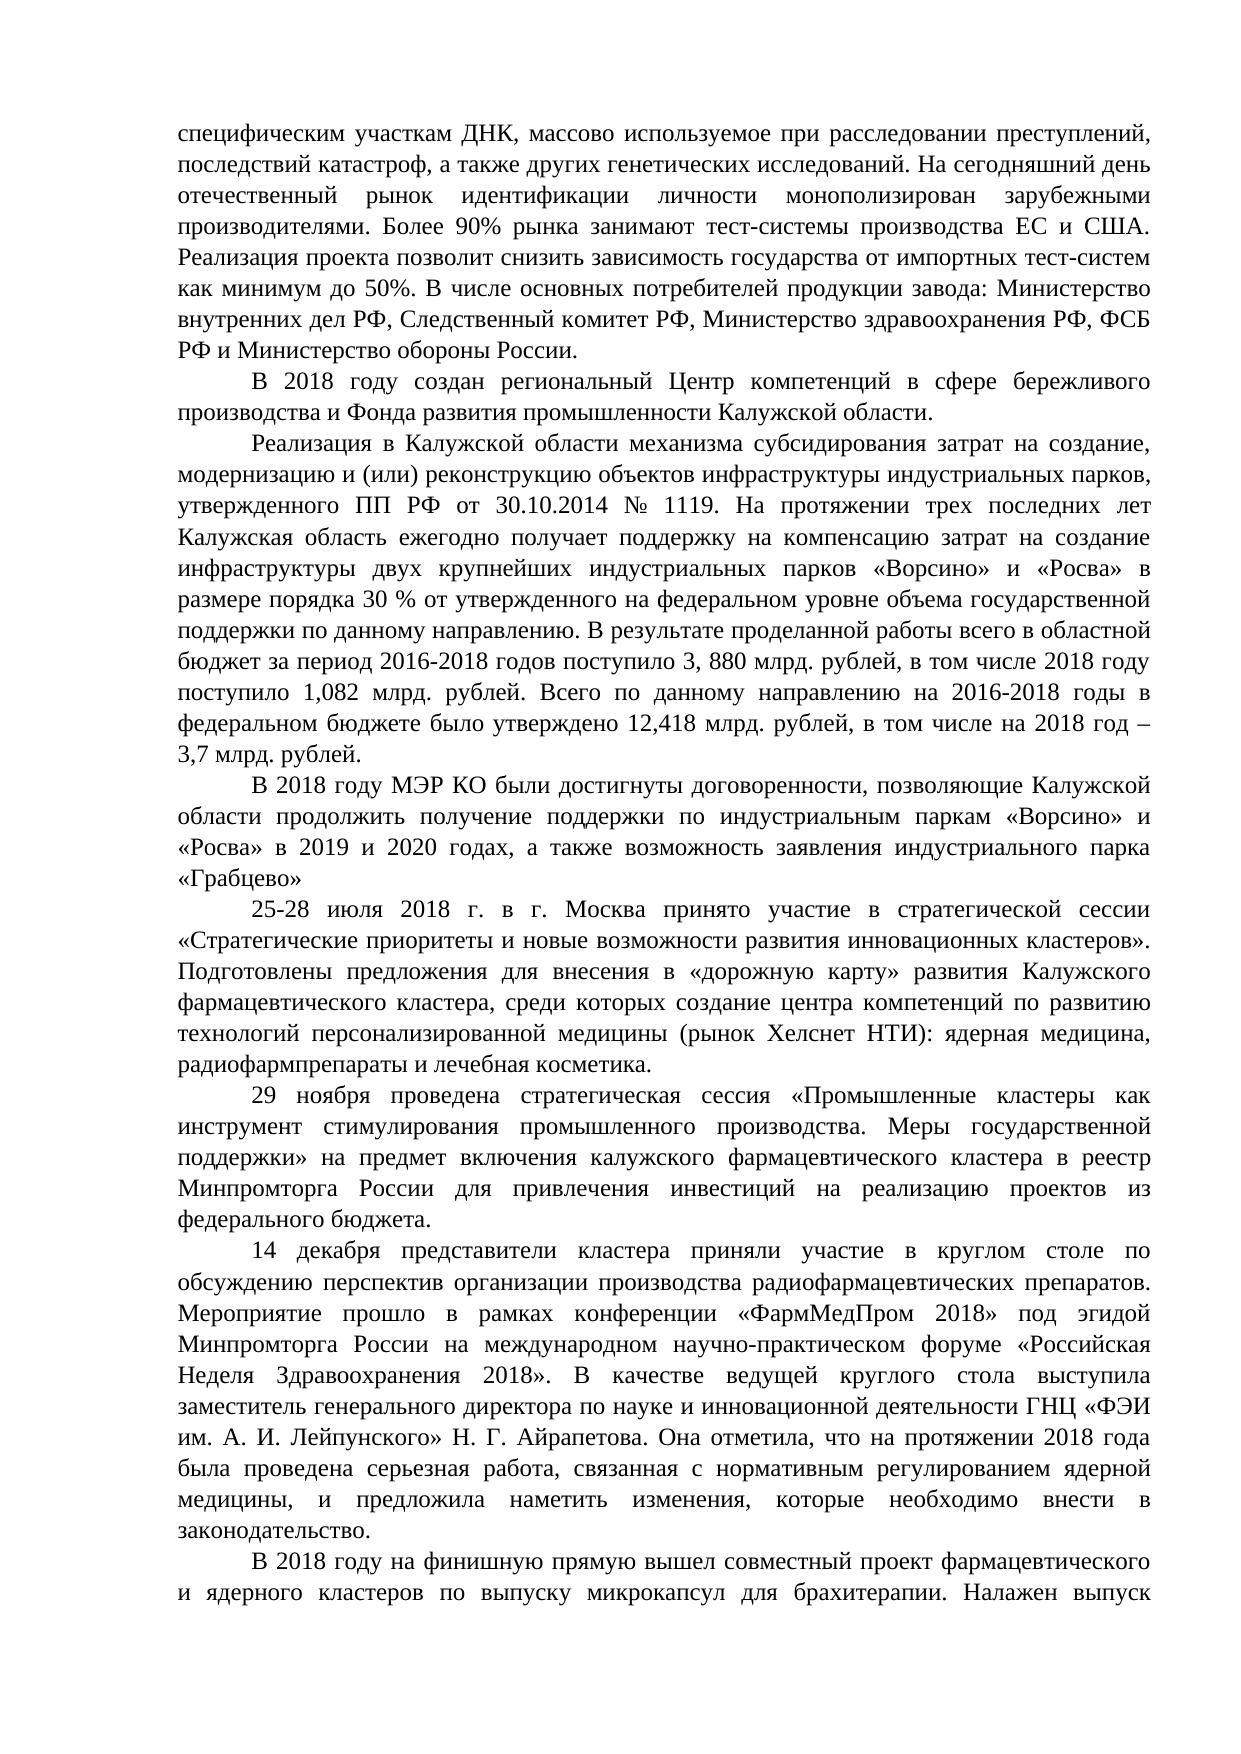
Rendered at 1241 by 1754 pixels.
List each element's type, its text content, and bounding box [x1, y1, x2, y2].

text В 2018 году создан региональный Центр компетенций в сфере бережливого производства и Фонда развития промышленности Калужской области. [177, 366, 1152, 426]
text 25-28 июля 2018 г. в г. Москва принято участие в стратегической сессии «Стратегические приоритеты и новые возможности развития инновационных кластеров». Подготовлены предложения для внесения в «дорожную карту» развития Калужского фармацевтического кластера, среди которых создание центра компетенций по развитию технологий персонализированной медицины (рынок Хелснет НТИ): ядерная медицина, радиофармпрепараты и лечебная косметика. [177, 894, 1152, 1078]
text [177, 118, 1152, 364]
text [177, 1546, 1152, 1606]
text В 2018 году МЭР КО были достигнуты договоренности, позволяющие Калужской области продолжить получение поддержки по индустриальным паркам «Ворсино» и «Росва» в 2019 и 2020 годах, а также возможность заявления индустриального парка «Грабцево» [177, 770, 1152, 892]
text Реализация в Калужской области механизма субсидирования затрат на создание, модернизацию и (или) реконструкцию объектов инфраструктуры индустриальных парков, утвержденного ПП РФ от 30.10.2014 № 1119. На протяжении трех последних лет Калужская область ежегодно получает поддержку на компенсацию затрат на создание инфраструктуры двух крупнейших индустриальных парков «Ворсино» и «Росва» в размере порядка 30 % от утвержденного на федеральном уровне объема государственной поддержки по данному направлению. В результате проделанной работы всего в областной бюджет за период 2016-2018 годов поступило 3, 880 млрд. рублей, в том числе 2018 году поступило 1,082 млрд. рублей. Всего по данному направлению на 2016-2018 годы в федеральном бюджете было утверждено 12,418 млрд. рублей, в том числе на 2018 год – 3,7 млрд. рублей. [177, 428, 1152, 768]
text 14 декабря представители кластера приняли участие в круглом столе по обсуждению перспектив организации производства радиофармацевтических препаратов. Мероприятие прошло в рамках конференции «ФармМедПром 2018» под эгидой Минпромторга России на международном научно-практическом форуме «Российская Неделя Здравоохранения 2018». В качестве ведущей круглого стола выступила заместитель генерального директора по науке и инновационной деятельности ГНЦ «ФЭИ им. А. И. Лейпунского» Н. Г. Айрапетова. Она отметила, что на протяжении 2018 года была проведена серьезная работа, связанная с нормативным регулированием ядерной медицины, и предложила наметить изменения, которые необходимо внести в законодательство. [177, 1236, 1152, 1544]
text 29 ноября проведена стратегическая сессия «Промышленные кластеры как инструмент стимулирования промышленного производства. Меры государственной поддержки» на предмет включения калужского фармацевтического кластера в реестр Минпромторга России для привлечения инвестиций на реализацию проектов из федерального бюджета. [177, 1080, 1152, 1233]
